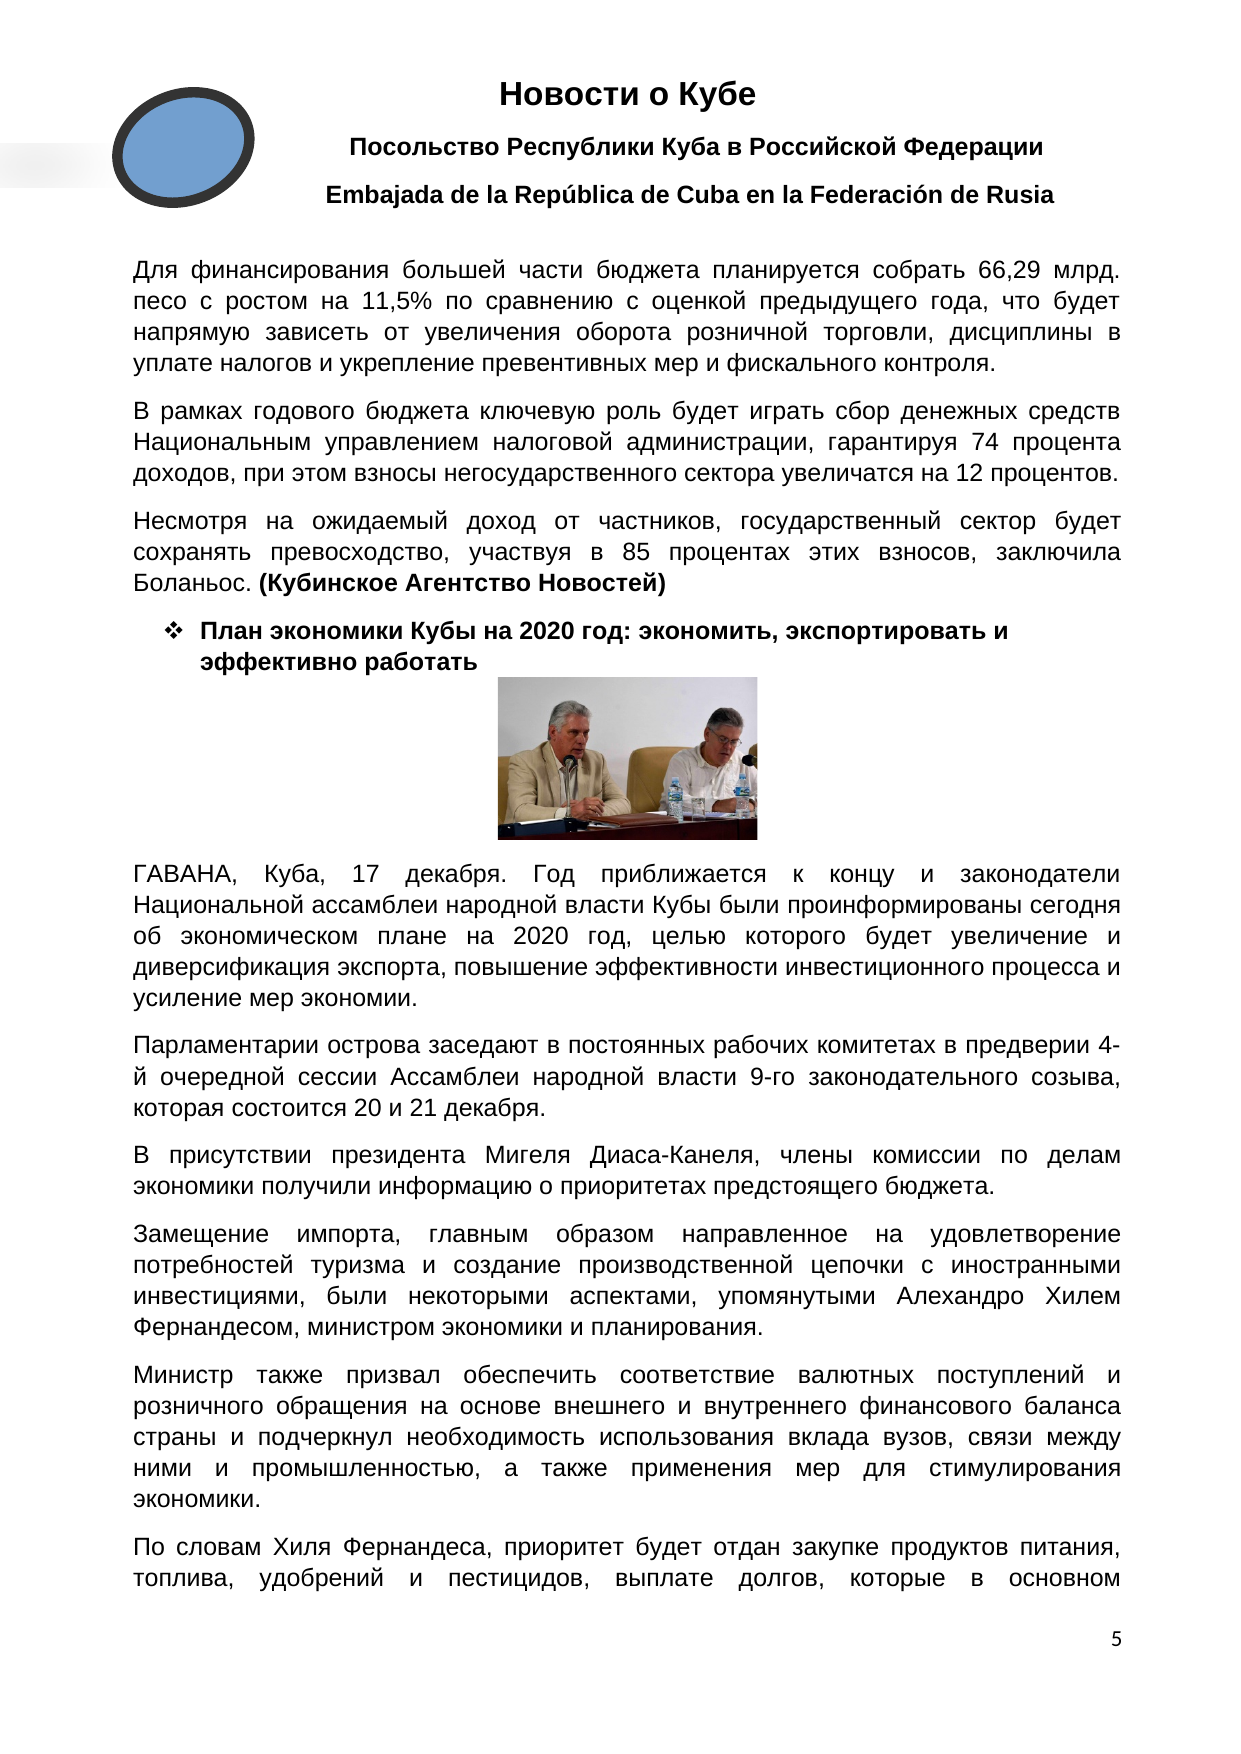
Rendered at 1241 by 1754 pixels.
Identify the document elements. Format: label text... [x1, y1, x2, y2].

text Министр также призвал обеспечить соответствие валютных поступлений и розничного обращения на основе внешнего и внутреннего финансового баланса страны и подчеркнул необходимость использования вклада вузов, связи между ними и промышленностью, а также применения мер для стимулирования экономики. [133, 1360, 1122, 1513]
text Парламентарии острова заседают в постоянных рабочих комитетах в предверии 4-й очередной сессии Ассамблеи народной власти 9-го законодательного созыва, которая состоится 20 и 21 декабря. [133, 1030, 1122, 1121]
text Замещение импорта, главным образом направленное на удовлетворение потребностей туризма и создание производственной цепочки с иностранными инвестициями, были некоторыми аспектами, упомянутыми Алехандро Хилем Фернандесом, министром экономики и планирования. [133, 1219, 1122, 1341]
subtitle План экономики Кубы на 2020 год: экономить, экспортировать и эффективно работать [162, 616, 1122, 676]
text Для финансирования большей части бюджета планируется собрать 66,29 млрд. песо с ростом на 11,5% по сравнению с оценкой предыдущего года, что будет напрямую зависеть от увеличения оборота розничной торговли, дисциплины в уплате налогов и укрепление превентивных мер и фискального контроля. [133, 255, 1122, 377]
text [133, 1532, 1122, 1591]
text Несмотря на ожидаемый доход от частников, государственный сектор будет сохранять превосходство, участвуя в 85 процентах этих взносов, заключила Боланьос. (Кубинское Агентство Новостей) [133, 506, 1122, 597]
text ГАВАНА, Куба, 17 декабря. Год приближается к концу и законодатели Национальной ассамблеи народной власти Кубы были проинформированы сегодня об экономическом плане на 2020 год, целью которого будет увеличение и диверсификация экспорта, повышение эффективности инвестиционного процесса и усиление мер экономии. [133, 858, 1122, 1011]
text В присутствии президента Мигеля Диаса-Канеля, члены комиссии по делам экономики получили информацию о приоритетах предстоящего бюджета. [133, 1140, 1122, 1200]
text В рамках годового бюджета ключевую роль будет играть сбор денежных средств Национальным управлением налоговой администрации, гарантируя 74 процента доходов, при этом взносы негосударственного сектора увеличатся на 12 процентов. [133, 396, 1122, 487]
picture [497, 677, 758, 840]
